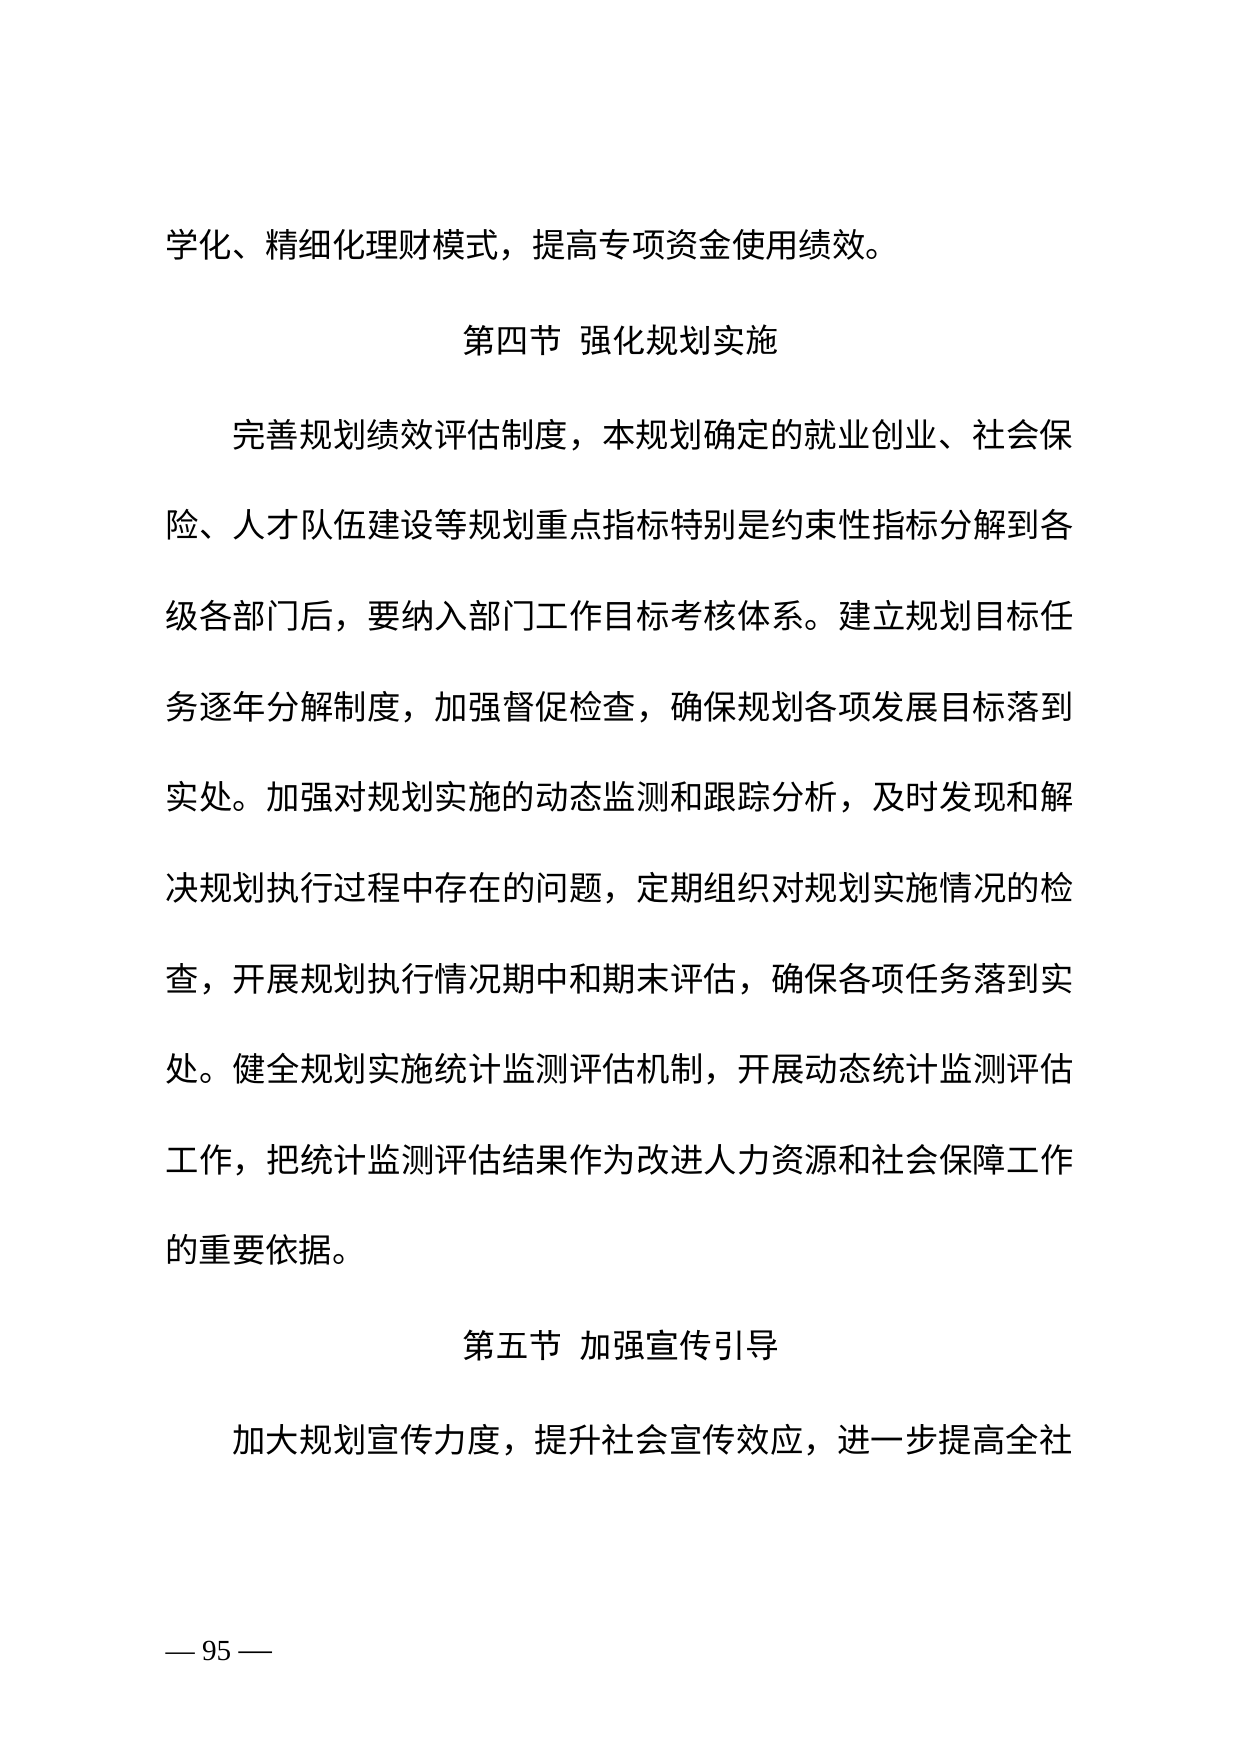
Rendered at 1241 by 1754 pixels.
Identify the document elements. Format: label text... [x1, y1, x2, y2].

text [165, 1393, 1075, 1484]
subtitle 第五节 加强宣传引导 [165, 1321, 1075, 1366]
subtitle 第四节 强化规划实施 [165, 315, 1075, 360]
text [165, 197, 1075, 288]
text 完善规划绩效评估制度，本规划确定的就业创业、社会保险、人才队伍建设等规划重点指标特别是约束性指标分解到各级各部门后，要纳入部门工作目标考核体系。建立规划目标任务逐年分解制度，加强督促检查，确保规划各项发展目标落到实处。加强对规划实施的动态监测和跟踪分析，及时发现和解决规划执行过程中存在的问题，定期组织对规划实施情况的检查，开展规划执行情况期中和期末评估，确保各项任务落到实处。健全规划实施统计监测评估机制，开展动态统计监测评估工作，把统计监测评估结果作为改进人力资源和社会保障工作的重要依据。 [165, 387, 1075, 1294]
